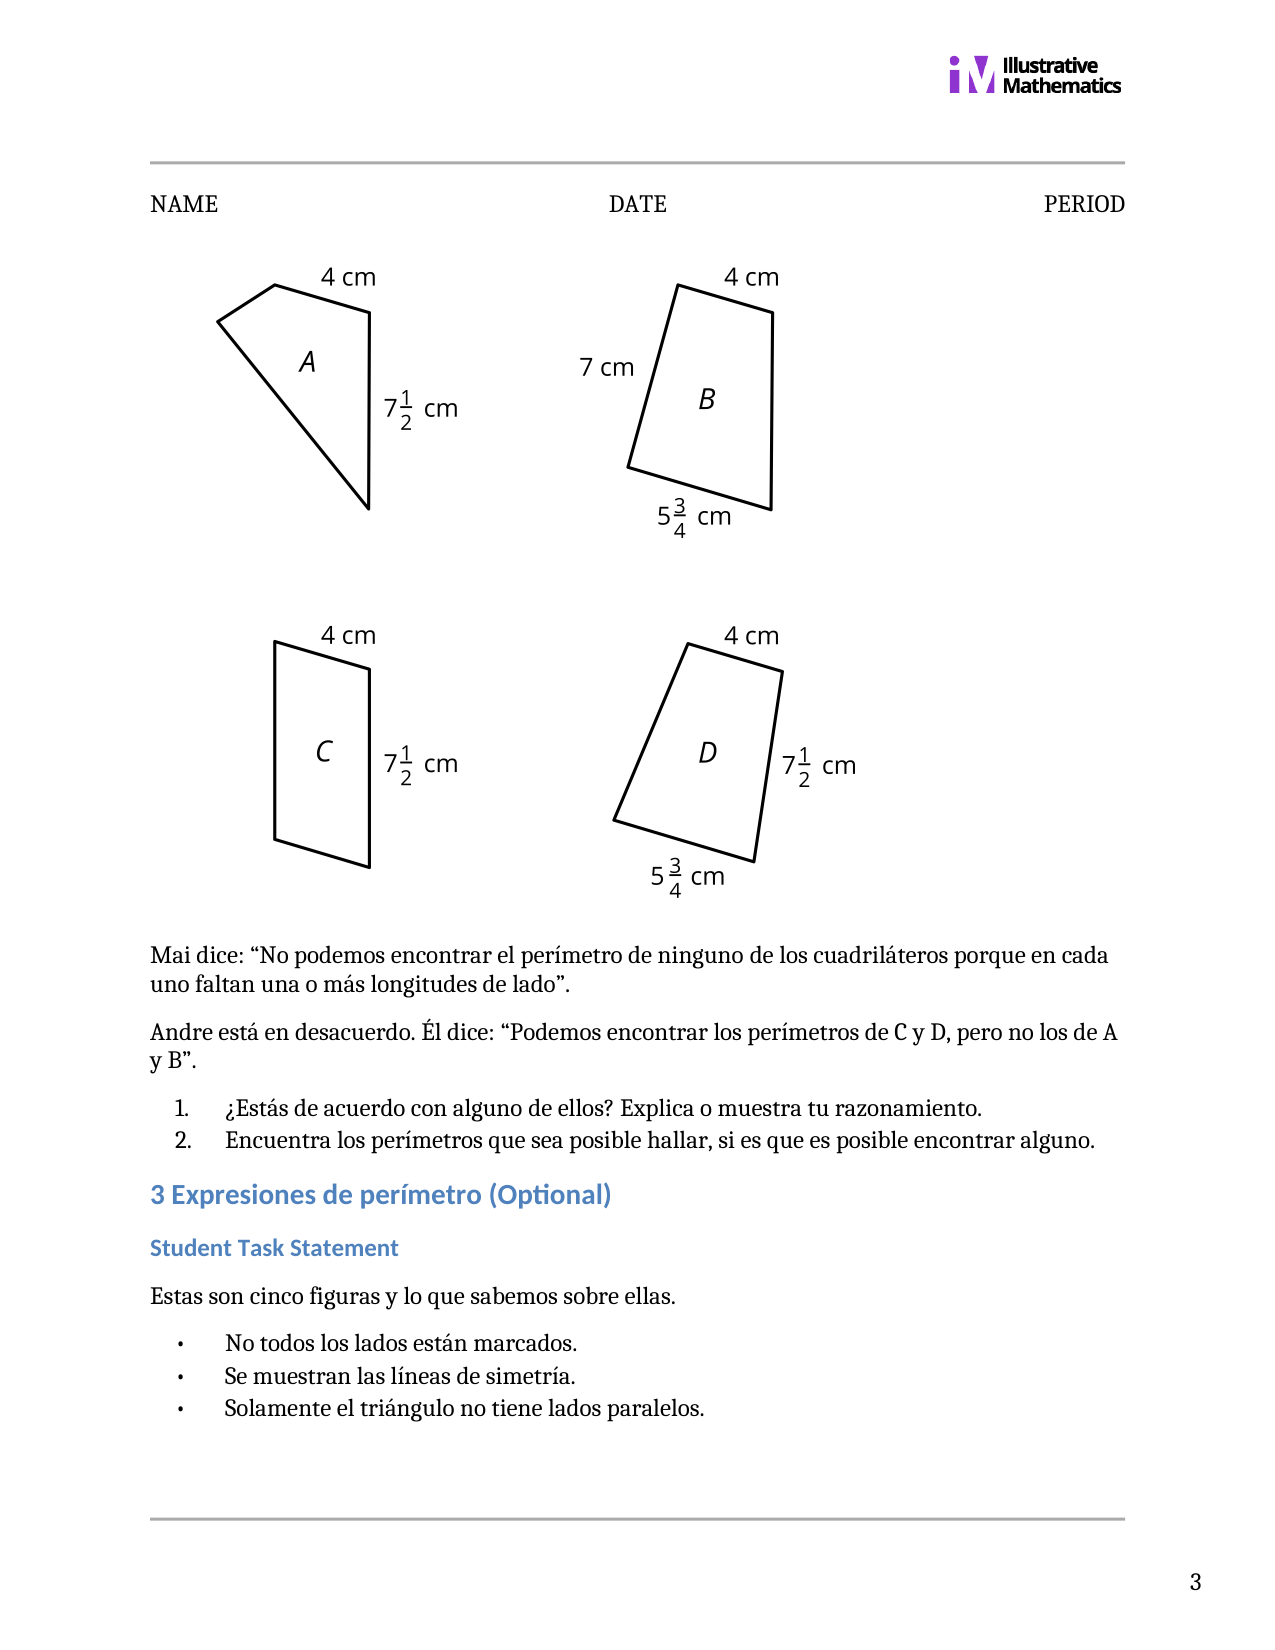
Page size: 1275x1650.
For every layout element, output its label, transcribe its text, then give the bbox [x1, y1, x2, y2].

picture [949, 55, 1121, 93]
subtitle Student Task Statement [150, 1232, 1125, 1263]
list Se muestran las líneas de simetría. [175, 1362, 1125, 1390]
list ¿Estás de acuerdo con alguno de ellos? Explica o muestra tu razonamiento. [175, 1094, 1125, 1122]
text Andre está en desacuerdo. Él dice: “Podemos encontrar los perímetros de C y D, pero no los de A y B”. [150, 1017, 1125, 1075]
list Solamente el triángulo no tiene lados paralelos. [175, 1394, 1125, 1423]
list Encuentra los perímetros que sea posible hallar, si es que es posible encontrar alguno. [175, 1126, 1125, 1155]
list No todos los lados están marcados. [175, 1329, 1125, 1358]
text Mai dice: “No podemos encontrar el perímetro de ninguno de los cuadriláteros porque en cada uno faltan una o más longitudes de lado”. [150, 941, 1125, 999]
subtitle 3 Expresiones de perímetro (Optional) [150, 1176, 1125, 1211]
text Estas son cinco figuras y lo que sabemos sobre ellas. [150, 1282, 1125, 1310]
picture [168, 247, 919, 923]
